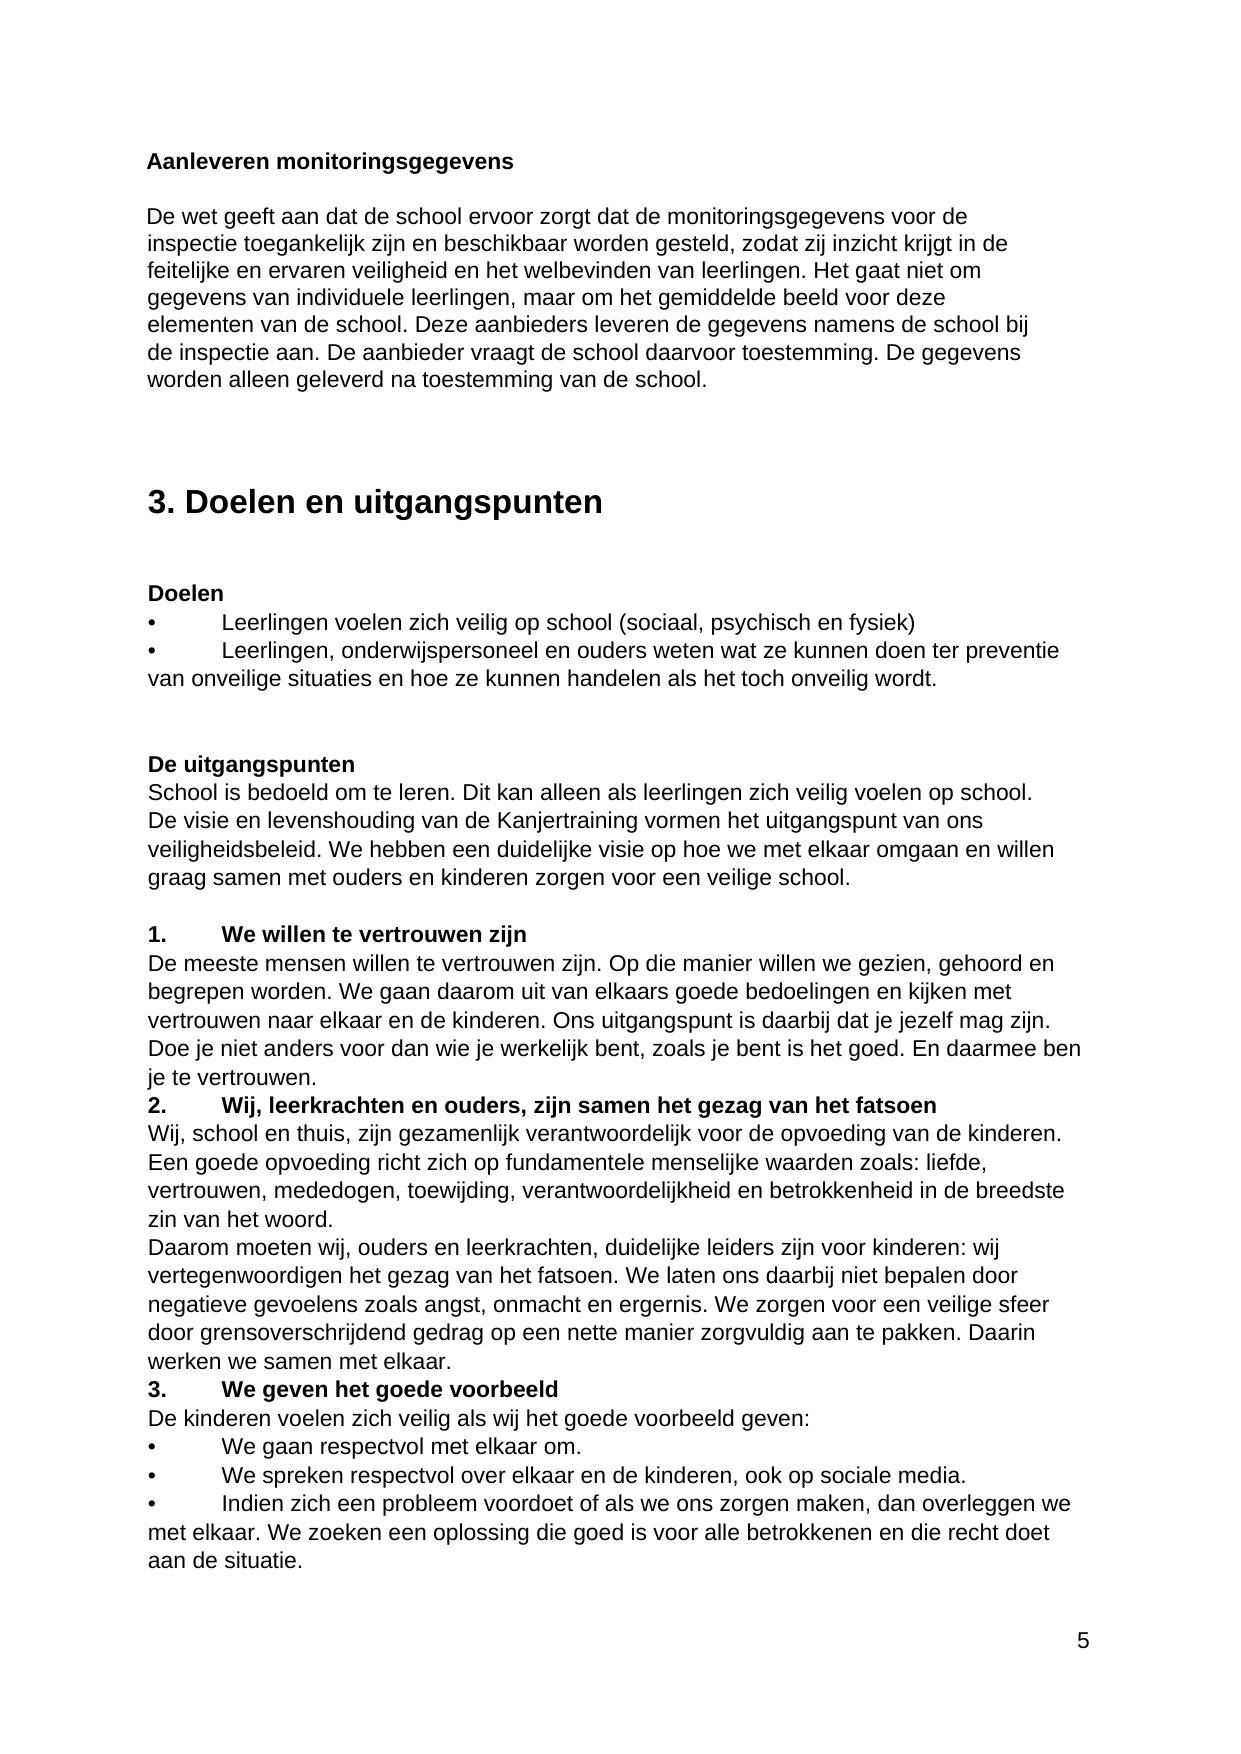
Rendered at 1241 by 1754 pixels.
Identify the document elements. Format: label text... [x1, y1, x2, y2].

text De meeste mensen willen te vertrouwen zijn. Op die manier willen we gezien, gehoord en begrepen worden. We gaan daarom uit van elkaars goede bedoelingen en kijken met vertrouwen naar elkaar en de kinderen. Ons uitgangspunt is daarbij dat je jezelf mag zijn. Doe je niet anders voor dan wie je werkelijk bent, zoals je bent is het goed. En daarmee ben je te vertrouwen. [148, 950, 1093, 1090]
text 2. Wij, leerkrachten en ouders, zijn samen het gezag van het fatsoen [148, 1092, 1093, 1118]
text De wet geeft aan dat de school ervoor zorgt dat de monitoringsgegevens voor de inspectie toegankelijk zijn en beschikbaar worden gesteld, zodat zij inzicht krijgt in de feitelijke en ervaren veiligheid en het welbevinden van leerlingen. Het gaat niet om gegevens van individuele leerlingen, maar om het gemiddelde beeld voor deze elementen van de school. Deze aanbieders leveren de gegevens namens de school bij de inspectie aan. De aanbieder vraagt de school daarvoor toestemming. De gegevens worden alleen geleverd na toestemming van de school. [146, 203, 1056, 392]
text 1. We willen te vertrouwen zijn [148, 921, 1093, 948]
text De visie en levenshouding van de Kanjertraining vormen het uitgangspunt van ons veiligheidsbeleid. We hebben een duidelijke visie op hoe we met elkaar omgaan en willen graag samen met ouders en kinderen zorgen voor een veilige school. [148, 807, 1093, 891]
text Daarom moeten wij, ouders en leerkrachten, duidelijke leiders zijn voor kinderen: wij vertegenwoordigen het gezag van het fatsoen. We laten ons daarbij niet bepalen door negatieve gevoelens zoals angst, onmacht en ergernis. We zorgen voor een veilige sfeer door grensoverschrijdend gedrag op een nette manier zorgvuldig aan te pakken. Daarin werken we samen met elkaar. [148, 1234, 1093, 1374]
subtitle 3. Doelen en uitgangspunten [148, 482, 1093, 520]
text De kinderen voelen zich veilig als wij het goede voorbeeld geven: [148, 1405, 1093, 1431]
text • We spreken respectvol over elkaar en de kinderen, ook op sociale media. [148, 1462, 1093, 1488]
text • Leerlingen, onderwijspersoneel en ouders weten wat ze kunnen doen ter preventie van onveilige situaties en hoe ze kunnen handelen als het toch onveilig wordt. [148, 637, 1093, 692]
text Doelen [148, 580, 1093, 606]
text • Leerlingen voelen zich veilig op school (sociaal, psychisch en fysiek) [148, 608, 1093, 635]
text Wij, school en thuis, zijn gezamenlijk verantwoordelijk voor de opvoeding van de kinderen. Een goede opvoeding richt zich op fundamentele menselijke waarden zoals: liefde, vertrouwen, mededogen, toewijding, verantwoordelijkheid en betrokkenheid in de breedste zin van het woord. [148, 1120, 1093, 1232]
text • Indien zich een probleem voordoet of als we ons zorgen maken, dan overleggen we met elkaar. We zoeken een oplossing die goed is voor alle betrokkenen en die recht doet aan de situatie. [148, 1490, 1093, 1573]
text De uitgangspunten [148, 751, 1093, 777]
text School is bedoeld om te leren. Dit kan alleen als leerlingen zich veilig voelen op school. [148, 779, 1093, 805]
text Aanleveren monitoringsgegevens [146, 148, 1093, 174]
text • We gaan respectvol met elkaar om. [148, 1433, 1093, 1459]
text 3. We geven het goede voorbeeld [148, 1376, 1093, 1403]
